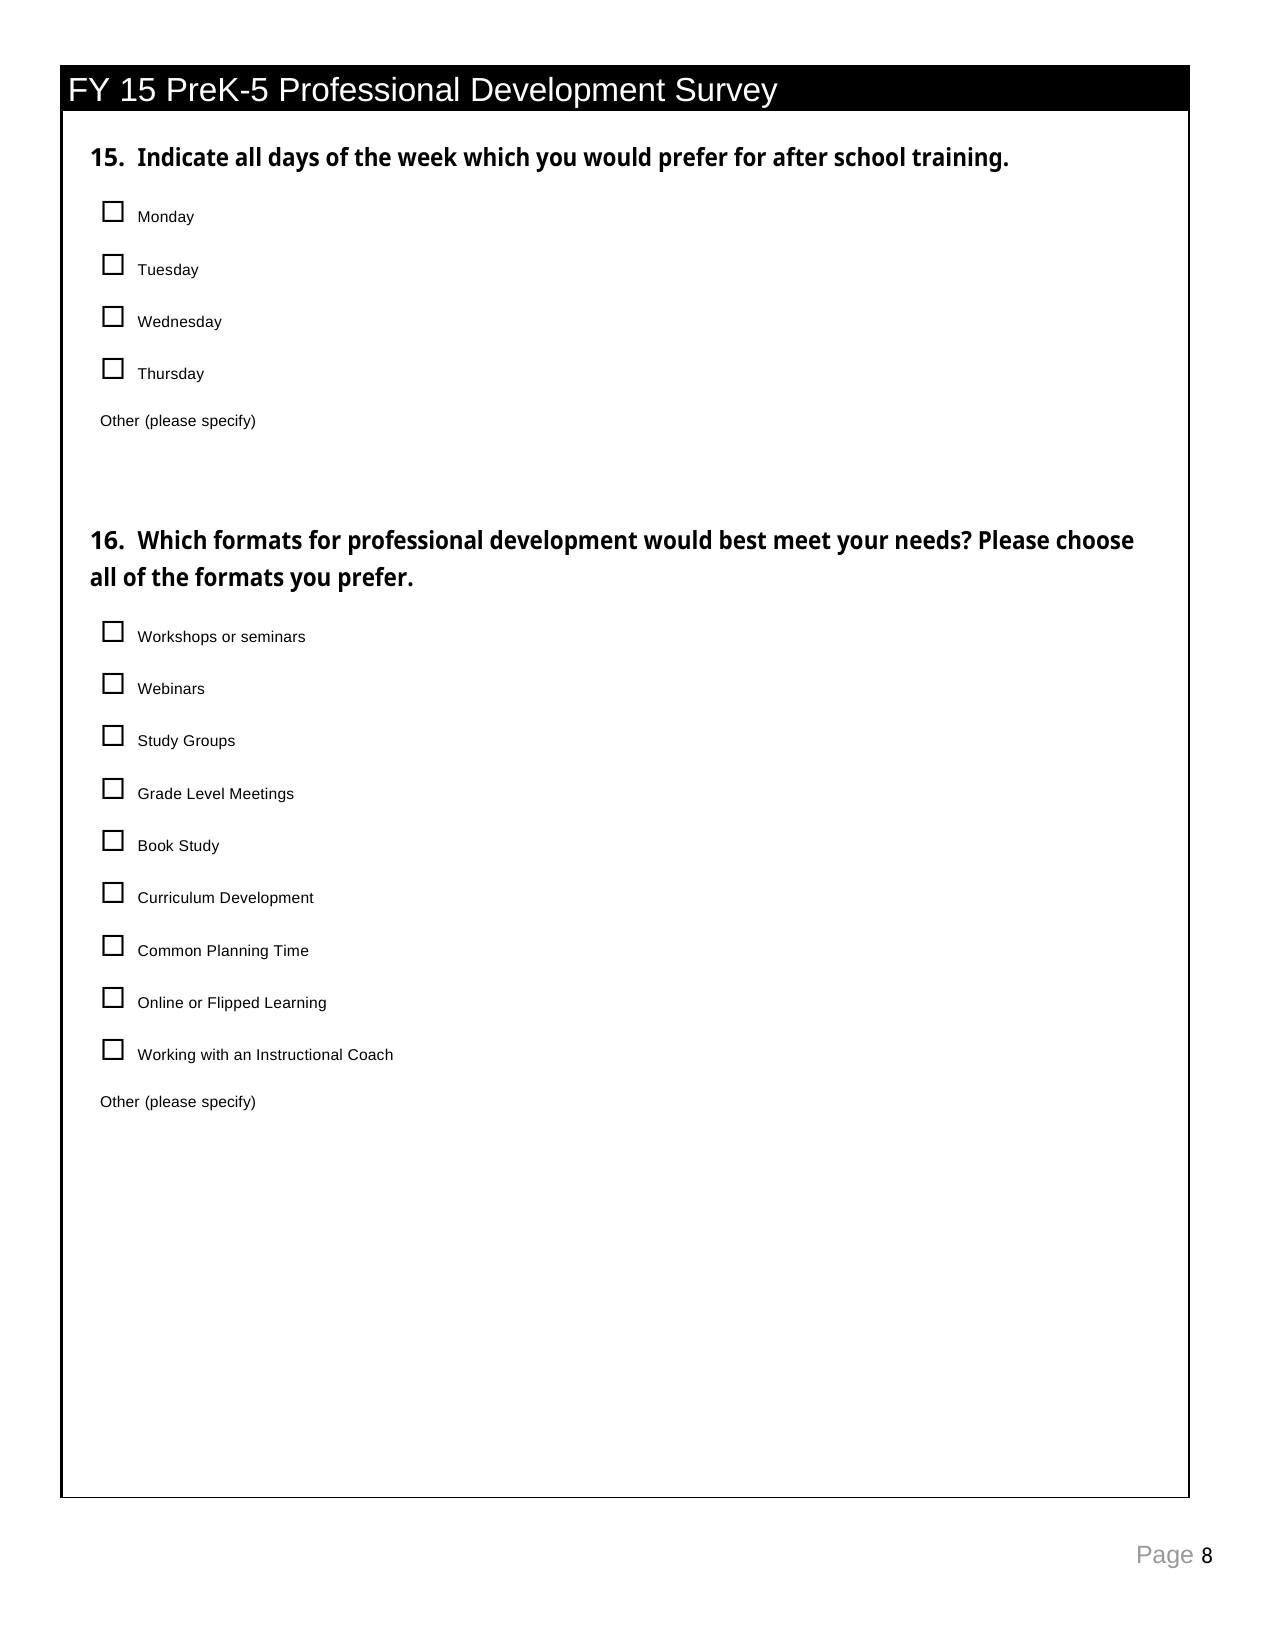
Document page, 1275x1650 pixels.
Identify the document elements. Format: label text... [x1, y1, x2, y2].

table_header FY 15 PreK-5 Professional Development Survey [63, 67, 1188, 109]
table_cell Indicate all days of the week which you would prefer for after school training. Monday Tuesday Wednesday Thursday Other (please specify) Which formats for professional development would best meet your needs? Please choose all of the formats you prefer. Workshops or seminars Webinars Study Groups Grade Level Meetings Book Study Curriculum Development Common Planning Time Online or Flipped Learning Working with an Instructional Coach Other (please specify) [63, 111, 1188, 1497]
